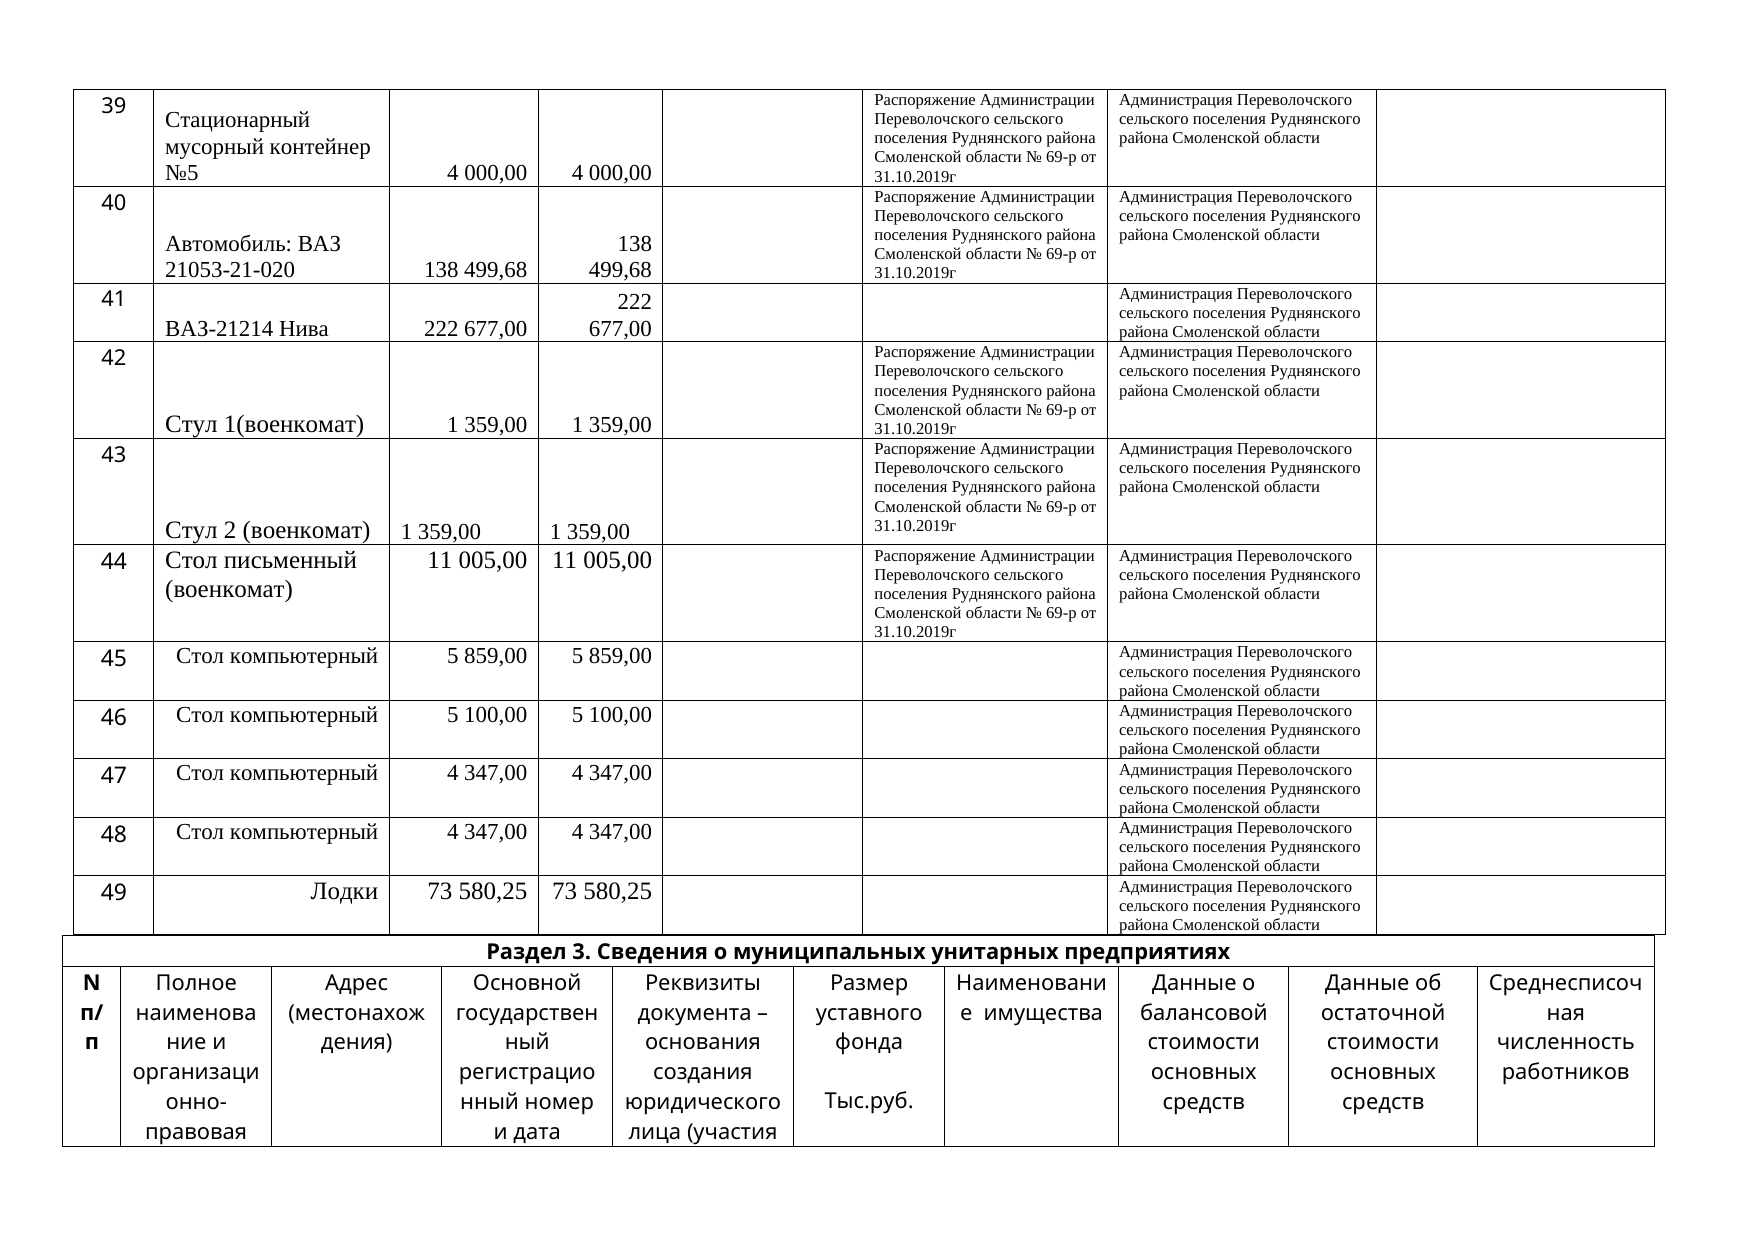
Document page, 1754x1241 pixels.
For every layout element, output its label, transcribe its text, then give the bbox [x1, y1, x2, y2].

table_cell Стол компьютерный [154, 642, 389, 700]
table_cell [794, 967, 944, 1146]
table_cell [1377, 701, 1665, 758]
table_cell Администрация Переволочского сельского поселения Руднянского района Смоленской области [1108, 545, 1376, 641]
table_cell [663, 187, 862, 282]
table_cell 40 [74, 187, 153, 282]
table_cell Распоряжение Администрации Переволочского сельского поселения Руднянского района Смоленской области № 69-р от 31.10.2019г [863, 187, 1107, 282]
table_cell 5 100,00 [539, 701, 662, 758]
table_cell 5 100,00 [390, 701, 538, 758]
table_cell Стул 1(военкомат) [154, 342, 389, 438]
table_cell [121, 967, 271, 1146]
table_cell 4 347,00 [390, 818, 538, 875]
table_cell Администрация Переволочского сельского поселения Руднянского района Смоленской области [1108, 759, 1376, 817]
table_cell 42 [74, 342, 153, 438]
table_cell 48 [74, 818, 153, 875]
table_cell 5 859,00 [390, 642, 538, 700]
table_cell [663, 439, 862, 544]
table_cell Администрация Переволочского сельского поселения Руднянского района Смоленской области [1108, 876, 1376, 934]
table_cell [945, 967, 1118, 1146]
table_cell [663, 818, 862, 875]
table_cell [663, 876, 862, 934]
table_cell 46 [74, 701, 153, 758]
table_cell [663, 545, 862, 641]
table_cell [863, 701, 1107, 758]
table_cell 11 005,00 [539, 545, 662, 641]
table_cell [442, 967, 612, 1146]
table_cell Администрация Переволочского сельского поселения Руднянского района Смоленской области [1108, 818, 1376, 875]
table_cell [1377, 759, 1665, 817]
table_cell 1 359,00 [539, 439, 662, 544]
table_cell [1289, 967, 1477, 1146]
table_cell 11 005,00 [390, 545, 538, 641]
table_cell [663, 90, 862, 186]
table_cell Администрация Переволочского сельского поселения Руднянского района Смоленской области [1108, 284, 1376, 341]
table_cell ВАЗ-21214 Нива [154, 284, 389, 341]
table_cell Администрация Переволочского сельского поселения Руднянского района Смоленской области [1108, 642, 1376, 700]
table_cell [1119, 967, 1288, 1146]
table_cell 4 000,00 [539, 90, 662, 186]
table_cell Администрация Переволочского сельского поселения Руднянского района Смоленской области [1108, 439, 1376, 544]
table_cell [663, 642, 862, 700]
table_cell 44 [74, 545, 153, 641]
table_cell 41 [74, 284, 153, 341]
table_cell [1377, 439, 1665, 544]
table_cell [863, 818, 1107, 875]
table_cell [1377, 187, 1665, 282]
table_cell Стол компьютерный [154, 759, 389, 817]
table_cell 47 [74, 759, 153, 817]
table_cell 5 859,00 [539, 642, 662, 700]
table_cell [1478, 967, 1654, 1146]
table_cell [663, 284, 862, 341]
table_cell 1 359,00 [390, 342, 538, 438]
table_cell 222 677,00 [390, 284, 538, 341]
table_cell Распоряжение Администрации Переволочского сельского поселения Руднянского района Смоленской области № 69-р от 31.10.2019г [863, 439, 1107, 544]
table_cell 1 359,00 [390, 439, 538, 544]
table_cell 43 [74, 439, 153, 544]
table_cell [663, 342, 862, 438]
table_cell Стол компьютерный [154, 701, 389, 758]
table_header Раздел 3. Сведения о муниципальных унитарных предприятиях [63, 936, 1654, 966]
table_cell [1377, 818, 1665, 875]
table_cell 222 677,00 [539, 284, 662, 341]
table_cell [863, 642, 1107, 700]
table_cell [1108, 90, 1376, 186]
table_cell [663, 759, 862, 817]
table_cell [1377, 642, 1665, 700]
table_cell Стационарный мусорный контейнер №5 [154, 90, 389, 186]
table_cell 49 [74, 876, 153, 934]
table_cell Распоряжение Администрации Переволочского сельского поселения Руднянского района Смоленской области № 69-р от 31.10.2019г [863, 545, 1107, 641]
table_cell Лодки [154, 876, 389, 934]
table_cell Администрация Переволочского сельского поселения Руднянского района Смоленской области [1108, 187, 1376, 282]
table_cell Стол письменный (военкомат) [154, 545, 389, 641]
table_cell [272, 967, 441, 1146]
table_cell [863, 876, 1107, 934]
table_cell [613, 967, 793, 1146]
table_cell [1377, 876, 1665, 934]
table_cell 4 347,00 [539, 818, 662, 875]
table_cell 39 [74, 90, 153, 186]
table_cell [1377, 90, 1665, 186]
table_cell 45 [74, 642, 153, 700]
table_cell 73 580,25 [390, 876, 538, 934]
table_cell 138 499,68 [390, 187, 538, 282]
table_cell 1 359,00 [539, 342, 662, 438]
table_cell Автомобиль: ВАЗ 21053-21-020 [154, 187, 389, 282]
table_cell Администрация Переволочского сельского поселения Руднянского района Смоленской области [1108, 701, 1376, 758]
table_cell [863, 759, 1107, 817]
table_cell 73 580,25 [539, 876, 662, 934]
table_cell 138 499,68 [539, 187, 662, 282]
table_cell Распоряжение Администрации Переволочского сельского поселения Руднянского района Смоленской области № 69-р от 31.10.2019г [863, 342, 1107, 438]
table_cell 4 347,00 [390, 759, 538, 817]
table_cell Стол компьютерный [154, 818, 389, 875]
table_cell Администрация Переволочского сельского поселения Руднянского района Смоленской области [1108, 342, 1376, 438]
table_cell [863, 90, 1107, 186]
table_cell [863, 284, 1107, 341]
table_cell Стул 2 (военкомат) [154, 439, 389, 544]
table_cell N п/п [63, 967, 120, 1146]
table_cell [663, 701, 862, 758]
table_cell [1377, 342, 1665, 438]
table_cell [1377, 284, 1665, 341]
table_cell [1377, 545, 1665, 641]
table_cell 4 000,00 [390, 90, 538, 186]
table_cell 4 347,00 [539, 759, 662, 817]
